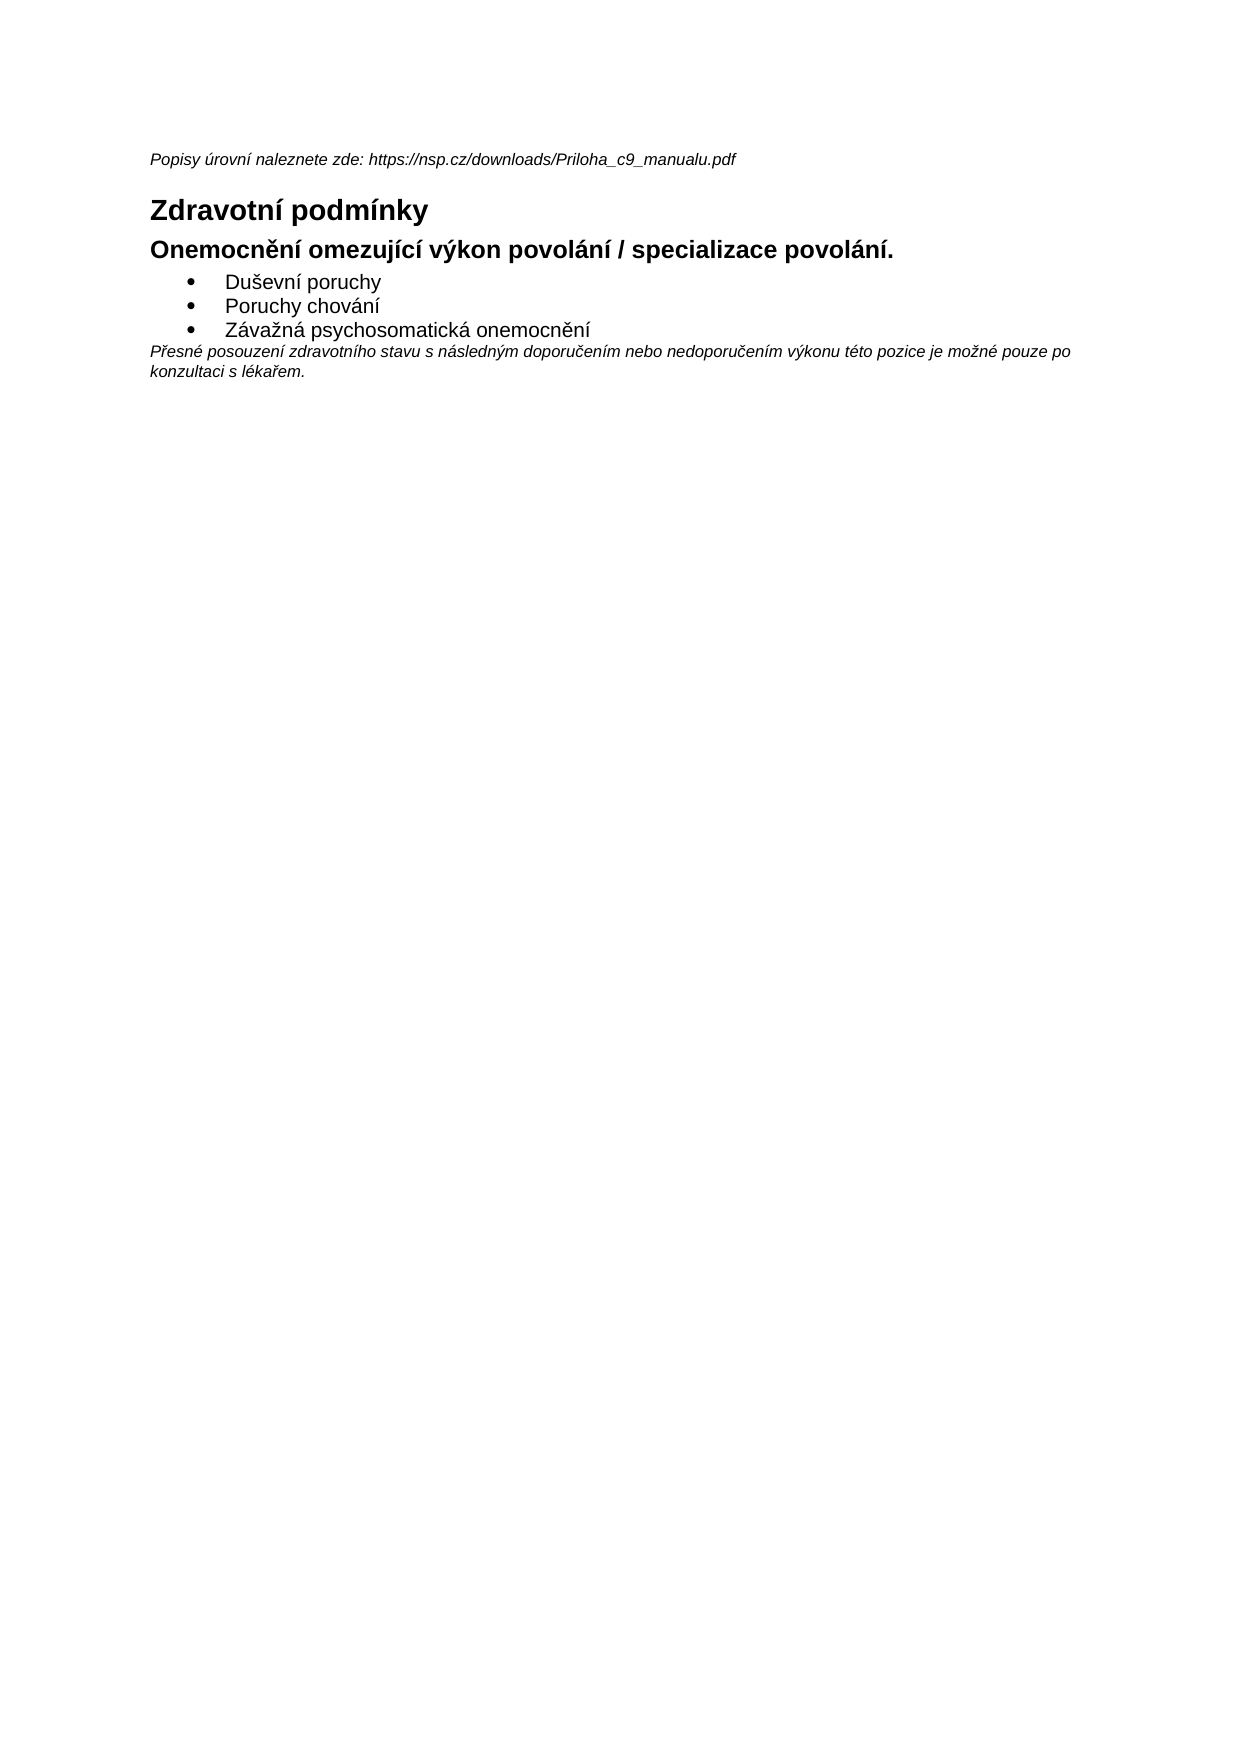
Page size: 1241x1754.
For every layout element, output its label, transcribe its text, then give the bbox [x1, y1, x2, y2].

subtitle Zdravotní podmínky [150, 193, 1090, 227]
list Závažná psychosomatická onemocnění [187, 318, 1090, 342]
text Přesné posouzení zdravotního stavu s následným doporučením nebo nedoporučením výkonu této pozice je možné pouze po konzultaci s lékařem. [150, 342, 1090, 381]
list Poruchy chování [187, 294, 1090, 318]
text Popisy úrovní naleznete zde: https://nsp.cz/downloads/Priloha_c9_manualu.pdf [150, 150, 1090, 169]
list Duševní poruchy [187, 270, 1090, 294]
subtitle Onemocnění omezující výkon povolání / specializace povolání. [150, 235, 1090, 264]
